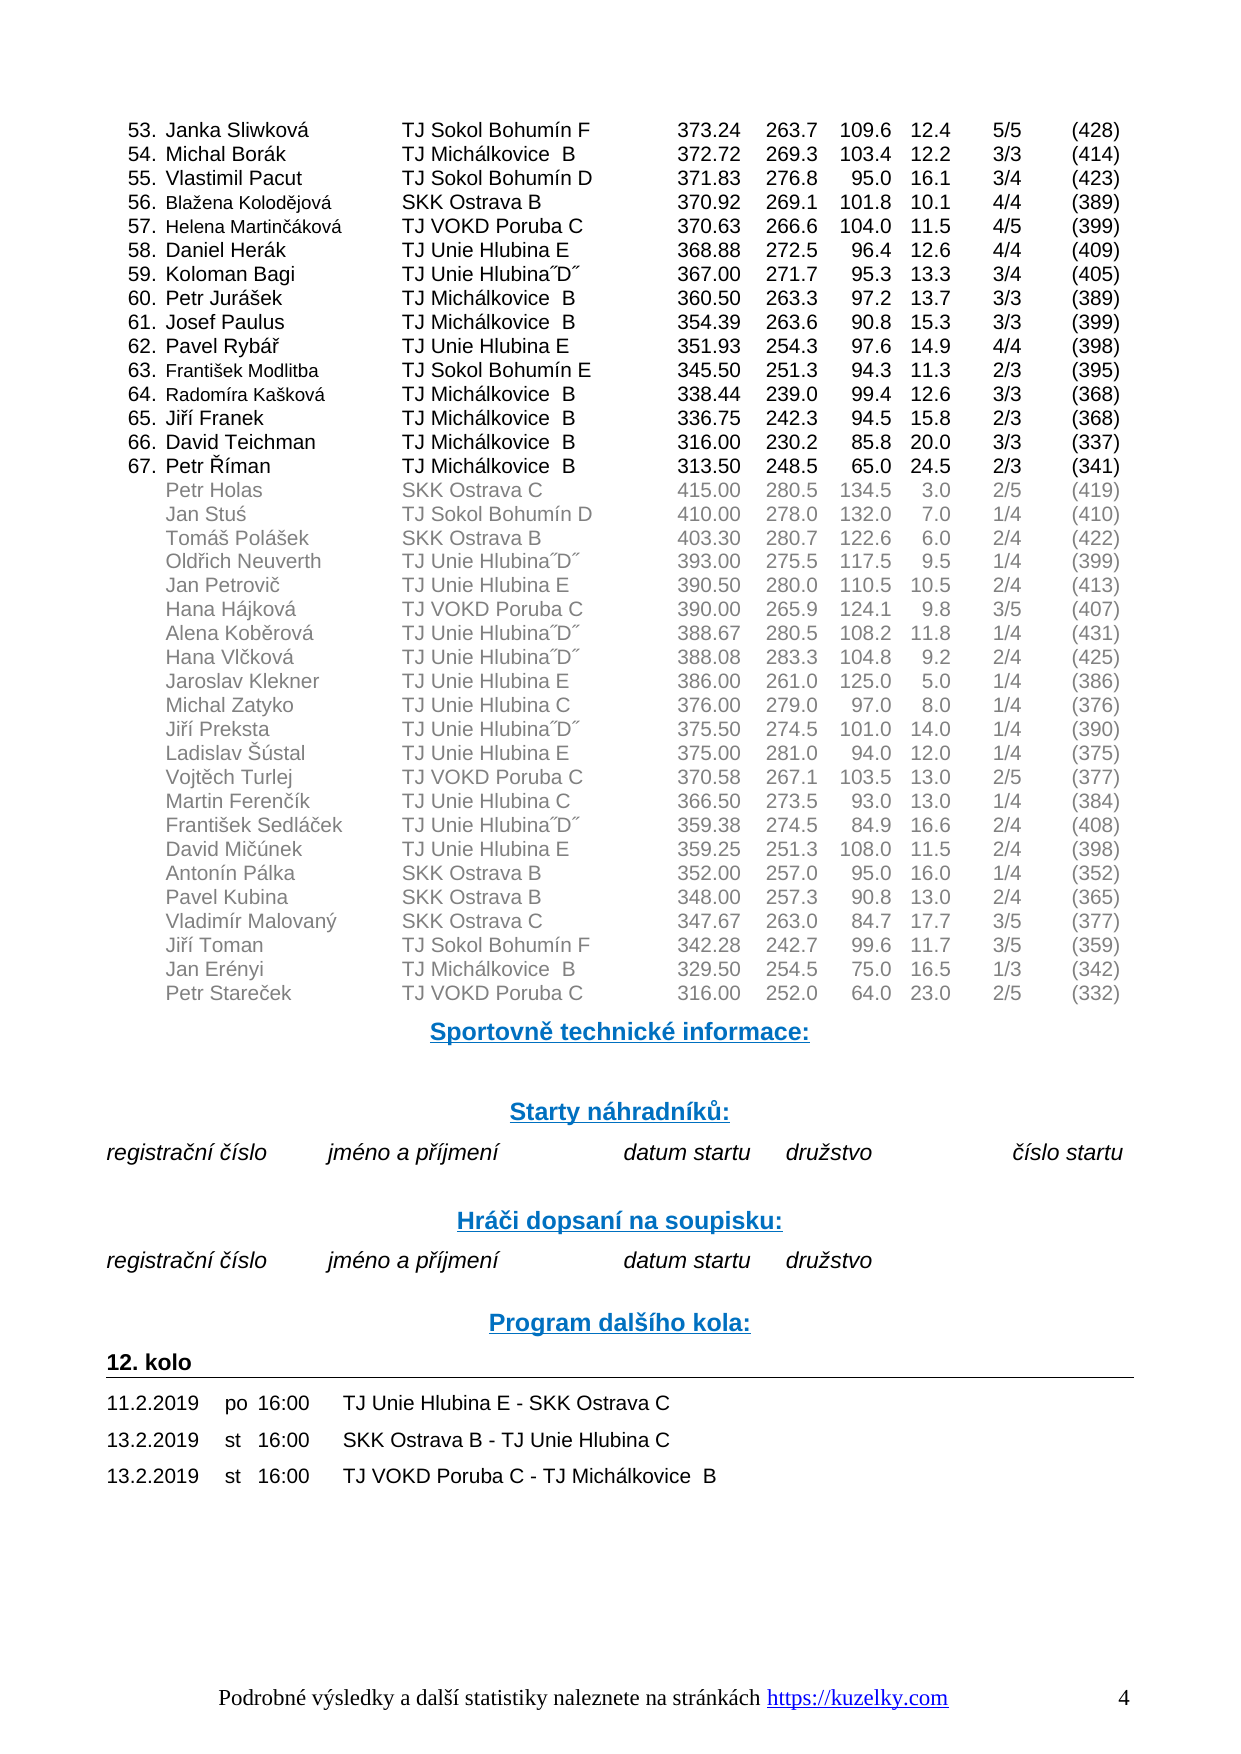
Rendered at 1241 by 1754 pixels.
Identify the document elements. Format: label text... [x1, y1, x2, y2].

text Jiří Toman TJ Sokol Bohumín F 342.28 242.7 99.6 11.7 3/5 (359) [106, 933, 1134, 957]
text Jan Stuś TJ Sokol Bohumín D 410.00 278.0 132.0 7.0 1/4 (410) [106, 501, 1134, 525]
text Program dalšího kola: [94, 1308, 1145, 1336]
text Sportovně technické informace: [94, 1017, 1145, 1046]
text 64. Radomíra Kašková TJ Michálkovice B 338.44 239.0 99.4 12.6 3/3 (368) [106, 382, 1134, 406]
text Vladimír Malovaný SKK Ostrava C 347.67 263.0 84.7 17.7 3/5 (377) [106, 909, 1134, 933]
text 63. František Modlitba TJ Sokol Bohumín E 345.50 251.3 94.3 11.3 2/3 (395) [106, 358, 1134, 382]
text 57. Helena Martinčáková TJ VOKD Poruba C 370.63 266.6 104.0 11.5 4/5 (399) [106, 214, 1134, 238]
text Jan Erényi TJ Michálkovice B 329.50 254.5 75.0 16.5 1/3 (342) [106, 957, 1134, 981]
text Hana Vlčková TJ Unie Hlubina˝D˝ 388.08 283.3 104.8 9.2 2/4 (425) [106, 645, 1134, 669]
text Antonín Pálka SKK Ostrava B 352.00 257.0 95.0 16.0 1/4 (352) [106, 861, 1134, 885]
text 56. Blažena Kolodějová SKK Ostrava B 370.92 269.1 101.8 10.1 4/4 (389) [106, 190, 1134, 214]
text Alena Koběrová TJ Unie Hlubina˝D˝ 388.67 280.5 108.2 11.8 1/4 (431) [106, 621, 1134, 645]
text David Mičúnek TJ Unie Hlubina E 359.25 251.3 108.0 11.5 2/4 (398) [106, 837, 1134, 861]
text 62. Pavel Rybář TJ Unie Hlubina E 351.93 254.3 97.6 14.9 4/4 (398) [106, 334, 1134, 358]
text Martin Ferenčík TJ Unie Hlubina C 366.50 273.5 93.0 13.0 1/4 (384) [106, 789, 1134, 813]
text 59. Koloman Bagi TJ Unie Hlubina˝D˝ 367.00 271.7 95.3 13.3 3/4 (405) [106, 262, 1134, 286]
text 11.2.2019 po 16:00 TJ Unie Hlubina E - SKK Ostrava C [106, 1391, 1134, 1415]
text 54. Michal Borák TJ Michálkovice B 372.72 269.3 103.4 12.2 3/3 (414) [106, 142, 1134, 166]
text Jiří Preksta TJ Unie Hlubina˝D˝ 375.50 274.5 101.0 14.0 1/4 (390) [106, 717, 1134, 741]
text 60. Petr Jurášek TJ Michálkovice B 360.50 263.3 97.2 13.7 3/3 (389) [106, 286, 1134, 310]
text Vojtěch Turlej TJ VOKD Poruba C 370.58 267.1 103.5 13.0 2/5 (377) [106, 765, 1134, 789]
text Petr Holas SKK Ostrava C 415.00 280.5 134.5 3.0 2/5 (419) [106, 477, 1134, 501]
text 65. Jiří Franek TJ Michálkovice B 336.75 242.3 94.5 15.8 2/3 (368) [106, 406, 1134, 429]
text 67. Petr Říman TJ Michálkovice B 313.50 248.5 65.0 24.5 2/3 (341) [106, 453, 1134, 477]
text 61. Josef Paulus TJ Michálkovice B 354.39 263.6 90.8 15.3 3/3 (399) [106, 310, 1134, 334]
text 66. David Teichman TJ Michálkovice B 316.00 230.2 85.8 20.0 3/3 (337) [106, 429, 1134, 453]
text Ladislav Šústal TJ Unie Hlubina E 375.00 281.0 94.0 12.0 1/4 (375) [106, 741, 1134, 765]
text Tomáš Polášek SKK Ostrava B 403.30 280.7 122.6 6.0 2/4 (422) [106, 525, 1134, 549]
text Pavel Kubina SKK Ostrava B 348.00 257.3 90.8 13.0 2/4 (365) [106, 885, 1134, 909]
text 58. Daniel Herák TJ Unie Hlubina E 368.88 272.5 96.4 12.6 4/4 (409) [106, 238, 1134, 262]
text 53. Janka Sliwková TJ Sokol Bohumín F 373.24 263.7 109.6 12.4 5/5 (428) [106, 118, 1134, 142]
text registrační číslo jméno a příjmení datum startu družstvo [106, 1247, 1134, 1274]
text Starty náhradníků: [94, 1097, 1145, 1126]
text Oldřich Neuverth TJ Unie Hlubina˝D˝ 393.00 275.5 117.5 9.5 1/4 (399) [106, 549, 1134, 573]
text 13.2.2019 st 16:00 SKK Ostrava B - TJ Unie Hlubina C [106, 1427, 1134, 1451]
text Jan Petrovič TJ Unie Hlubina E 390.50 280.0 110.5 10.5 2/4 (413) [106, 573, 1134, 597]
text 55. Vlastimil Pacut TJ Sokol Bohumín D 371.83 276.8 95.0 16.1 3/4 (423) [106, 166, 1134, 190]
text Michal Zatyko TJ Unie Hlubina C 376.00 279.0 97.0 8.0 1/4 (376) [106, 693, 1134, 717]
text 12. kolo [106, 1349, 1134, 1377]
text Jaroslav Klekner TJ Unie Hlubina E 386.00 261.0 125.0 5.0 1/4 (386) [106, 669, 1134, 693]
text Hana Hájková TJ VOKD Poruba C 390.00 265.9 124.1 9.8 3/5 (407) [106, 597, 1134, 621]
text registrační číslo jméno a příjmení datum startu družstvo číslo startu [106, 1138, 1134, 1165]
text Hráči dopsaní na soupisku: [94, 1177, 1145, 1235]
text František Sedláček TJ Unie Hlubina˝D˝ 359.38 274.5 84.9 16.6 2/4 (408) [106, 813, 1134, 837]
text Petr Stareček TJ VOKD Poruba C 316.00 252.0 64.0 23.0 2/5 (332) [106, 981, 1134, 1004]
text 13.2.2019 st 16:00 TJ VOKD Poruba C - TJ Michálkovice B [106, 1464, 1134, 1488]
